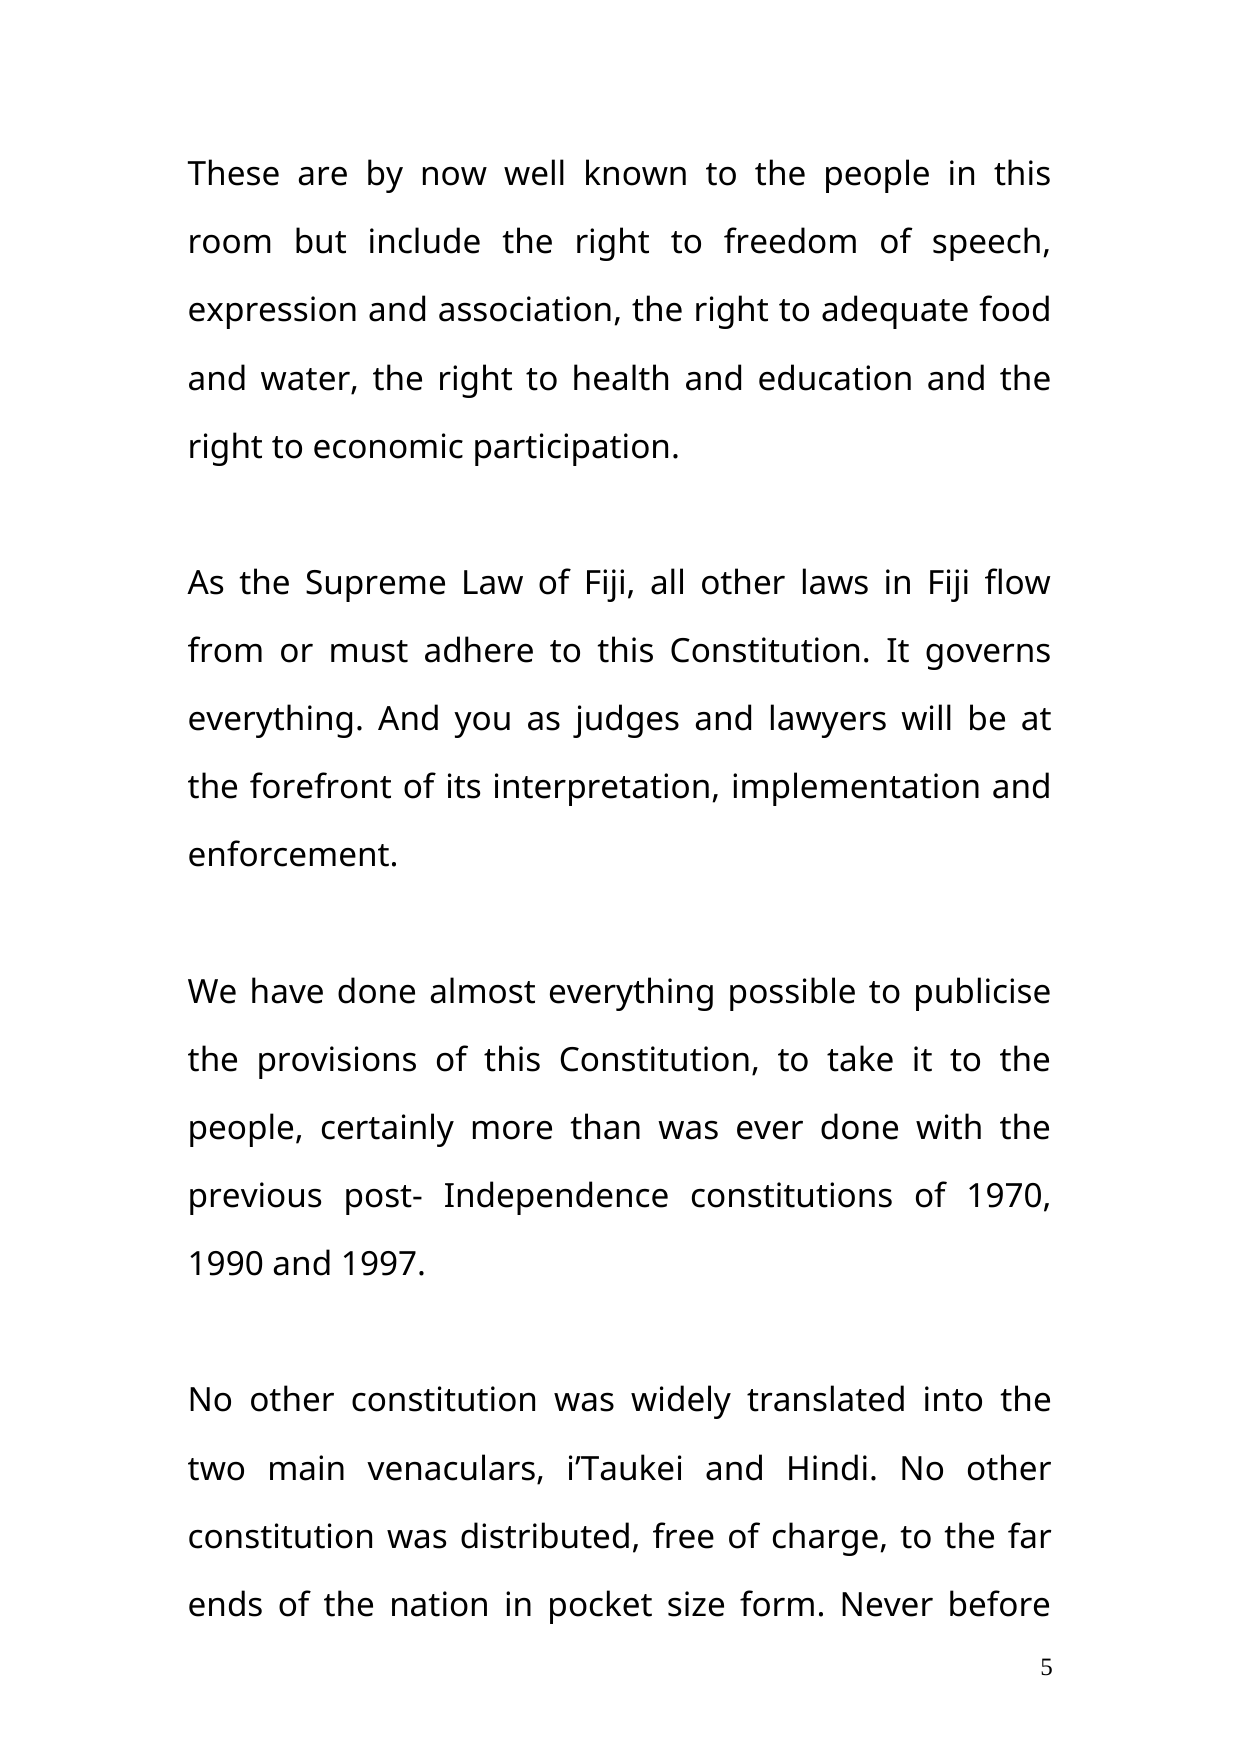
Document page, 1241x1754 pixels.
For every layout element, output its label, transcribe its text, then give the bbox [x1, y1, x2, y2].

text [187, 1376, 1053, 1626]
text These are by now well known to the people in this room but include the right to freedom of speech, expression and association, the right to adequate food and water, the right to health and education and the right to economic participation. [187, 150, 1053, 468]
text As the Supreme Law of Fiji, all other laws in Fiji flow from or must adhere to this Constitution. It governs everything. And you as judges and lawyers will be at the forefront of its interpretation, implementation and enforcement. [187, 559, 1053, 877]
text We have done almost everything possible to publicise the provisions of this Constitution, to take it to the people, certainly more than was ever done with the previous post- Independence constitutions of 1970, 1990 and 1997. [187, 967, 1053, 1285]
